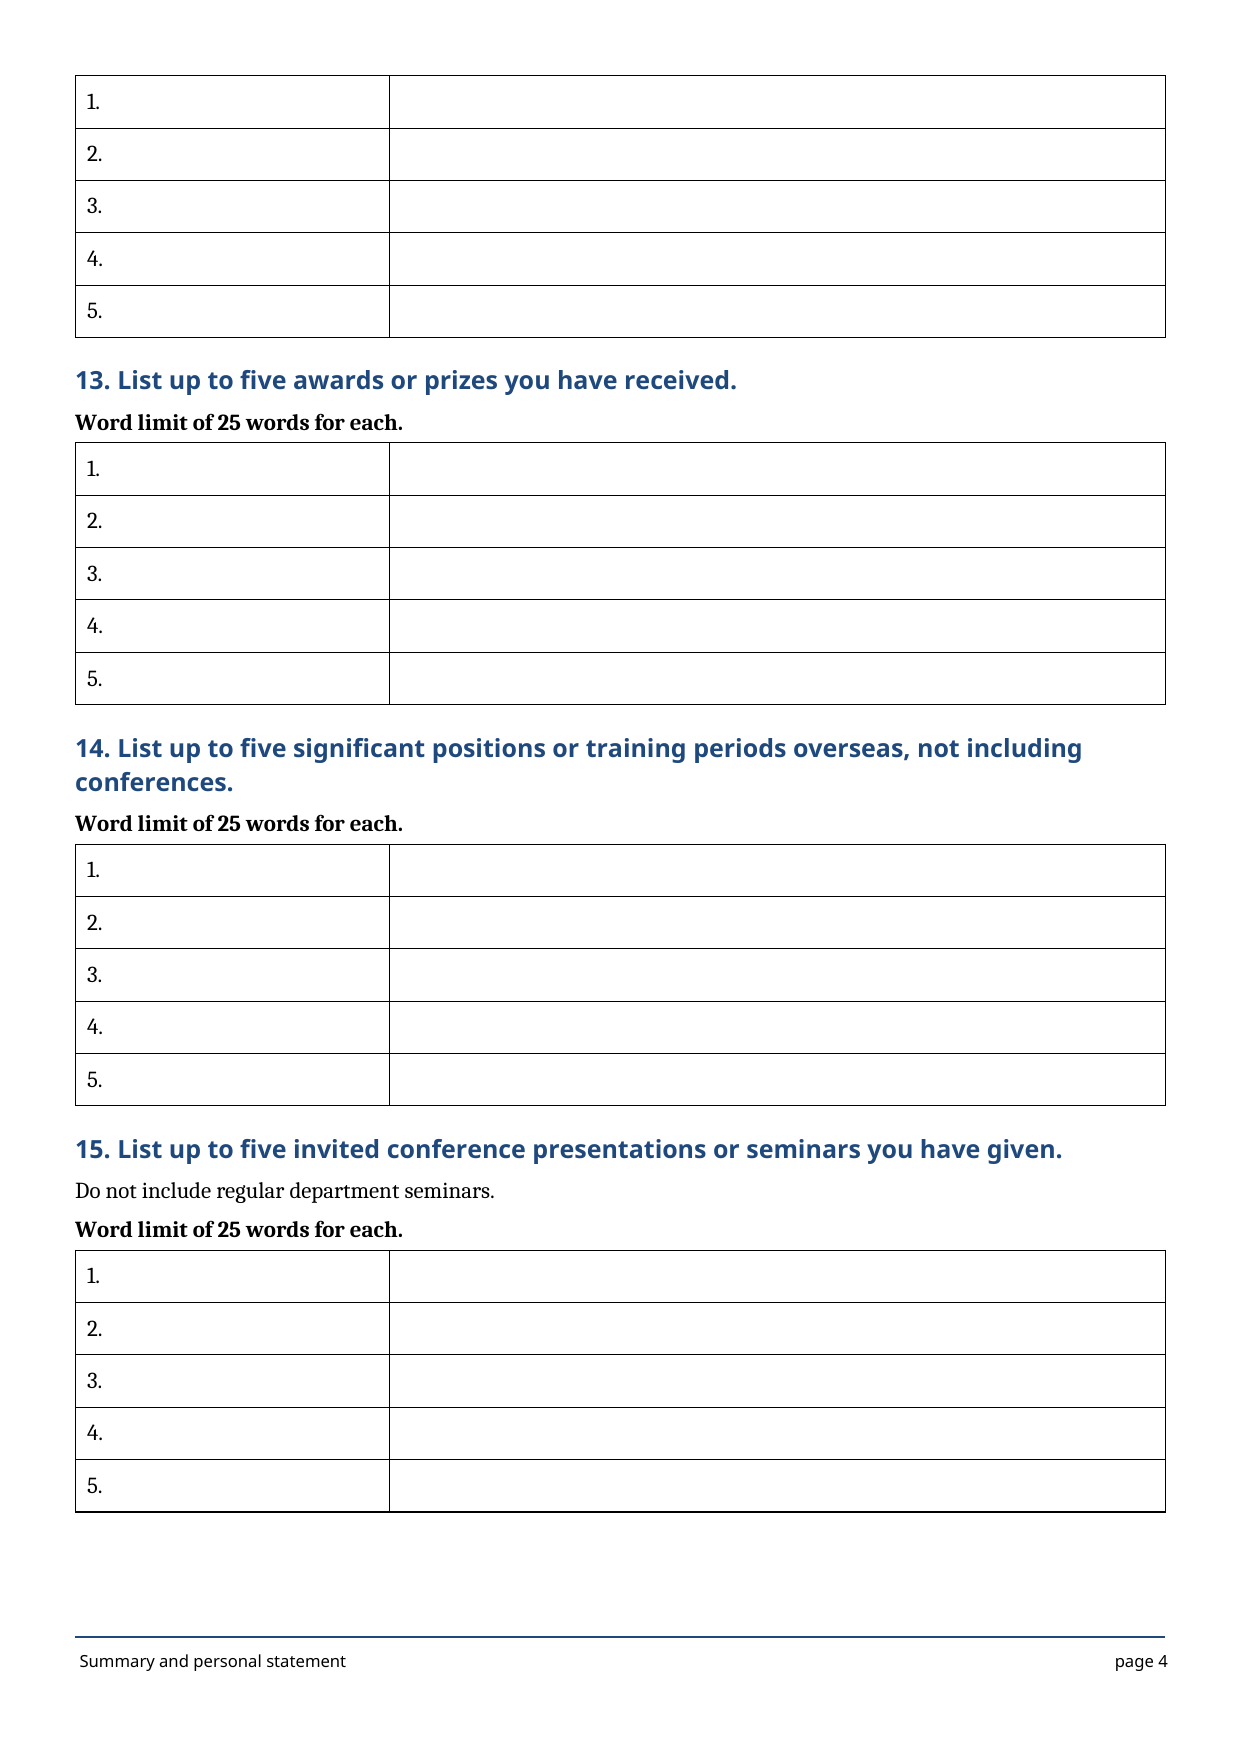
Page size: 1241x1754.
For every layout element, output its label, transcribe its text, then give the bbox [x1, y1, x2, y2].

table_header 1. [76, 1251, 389, 1302]
table_cell 3. [76, 548, 389, 599]
table_cell [390, 1460, 1165, 1511]
table_header 1. [76, 845, 389, 896]
table_cell [390, 1408, 1165, 1459]
table_cell 2. [76, 129, 389, 180]
text Word limit of 25 words for each. [75, 1217, 1165, 1243]
table_header 1. [76, 76, 389, 127]
text Word limit of 25 words for each. [75, 811, 1165, 837]
text Word limit of 25 words for each. [75, 409, 1165, 436]
table_cell 3. [76, 181, 389, 232]
table_cell 3. [76, 1355, 389, 1407]
table_cell [390, 1054, 1165, 1105]
table_cell [390, 1303, 1165, 1354]
table_header [390, 845, 1165, 896]
table_cell 2. [76, 897, 389, 948]
table_cell 4. [76, 233, 389, 284]
table_cell 4. [76, 600, 389, 652]
table_cell [390, 949, 1165, 1001]
table_cell [390, 1355, 1165, 1407]
table_cell [390, 129, 1165, 180]
table_cell [390, 181, 1165, 232]
table_cell [390, 286, 1165, 337]
table_cell [390, 653, 1165, 704]
table_header [390, 76, 1165, 127]
table_cell 5. [76, 1054, 389, 1105]
table_cell [390, 897, 1165, 948]
table_header 1. [76, 443, 389, 494]
table_cell [390, 600, 1165, 652]
table_header [390, 1251, 1165, 1302]
table_cell [390, 496, 1165, 547]
table_cell [390, 548, 1165, 599]
table_cell 5. [76, 653, 389, 704]
table_cell 2. [76, 1303, 389, 1354]
table_cell 2. [76, 496, 389, 547]
table_cell 4. [76, 1408, 389, 1459]
table_header [390, 443, 1165, 494]
table_cell 3. [76, 949, 389, 1001]
subtitle 15. List up to five invited conference presentations or seminars you have given. [75, 1131, 1165, 1166]
table_cell 5. [76, 1460, 389, 1511]
table_cell 4. [76, 1002, 389, 1053]
text Do not include regular department seminars. [75, 1178, 1165, 1204]
subtitle 13. List up to five awards or prizes you have received. [75, 363, 1165, 397]
table_cell [390, 1002, 1165, 1053]
subtitle 14. List up to five significant positions or training periods overseas, not including conferences. [75, 730, 1165, 798]
table_cell 5. [76, 286, 389, 337]
table_cell [390, 233, 1165, 284]
